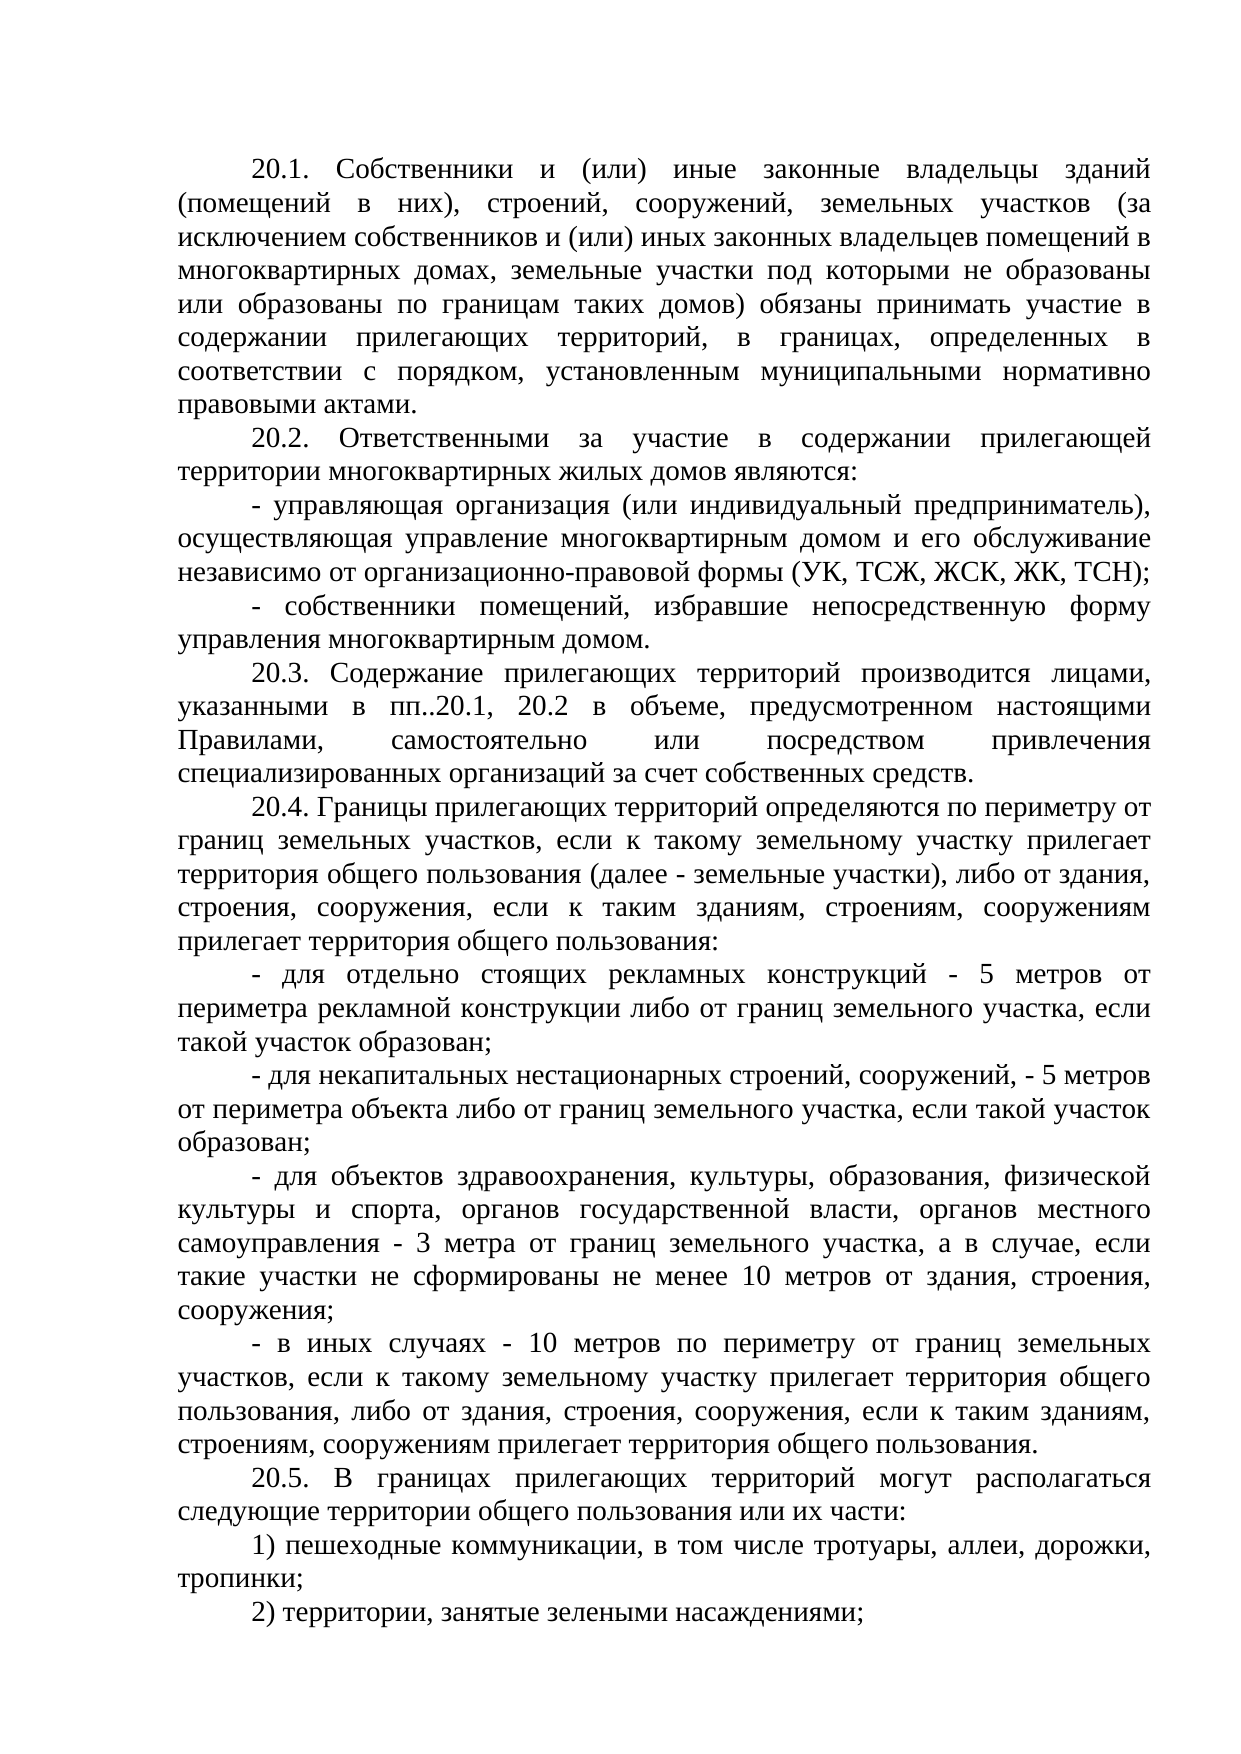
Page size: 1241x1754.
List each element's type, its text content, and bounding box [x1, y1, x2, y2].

text 20.2. Ответственными за участие в содержании прилегающей территории многоквартирных жилых домов являются: [177, 420, 1152, 487]
text - для некапитальных нестационарных строений, сооружений, - 5 метров от периметра объекта либо от границ земельного участка, если такой участок образован; [177, 1057, 1152, 1158]
text 2) территории, занятые зелеными насаждениями; [177, 1594, 1152, 1627]
text - для отдельно стоящих рекламных конструкций - 5 метров от периметра рекламной конструкции либо от границ земельного участка, если такой участок образован; [177, 957, 1152, 1057]
text 20.1. Собственники и (или) иные законные владельцы зданий (помещений в них), строений, сооружений, земельных участков (за исключением собственников и (или) иных законных владельцев помещений в многоквартирных домах, земельные участки под которыми не образованы или образованы по границам таких домов) обязаны принимать участие в содержании прилегающих территорий, в границах, определенных в соответствии с порядком, установленным муниципальными нормативно правовыми актами. [177, 152, 1152, 420]
text 20.5. В границах прилегающих территорий могут располагаться следующие территории общего пользования или их части: [177, 1460, 1152, 1527]
text - управляющая организация (или индивидуальный предприниматель), осуществляющая управление многоквартирным домом и его обслуживание независимо от организационно-правовой формы (УК, ТСЖ, ЖСК, ЖК, ТСН); - собственники помещений, избравшие непосредственную форму управления многоквартирным домом. [177, 487, 1152, 655]
text 20.4. Границы прилегающих территорий определяются по периметру от границ земельных участков, если к такому земельному участку прилегает территория общего пользования (далее - земельные участки), либо от здания, строения, сооружения, если к таким зданиям, строениям, сооружениям прилегает территория общего пользования: [177, 789, 1152, 957]
text 1) пешеходные коммуникации, в том числе тротуары, аллеи, дорожки, тропинки; [177, 1527, 1152, 1594]
text 20.3. Содержание прилегающих территорий производится лицами, указанными в пп..20.1, 20.2 в объеме, предусмотренном настоящими Правилами, самостоятельно или посредством привлечения специализированных организаций за счет собственных средств. [177, 655, 1152, 789]
text - для объектов здравоохранения, культуры, образования, физической культуры и спорта, органов государственной власти, органов местного самоуправления - 3 метра от границ земельного участка, а в случае, если такие участки не сформированы не менее 10 метров от здания, строения, сооружения; [177, 1158, 1152, 1326]
text - в иных случаях - 10 метров по периметру от границ земельных участков, если к такому земельному участку прилегает территория общего пользования, либо от здания, строения, сооружения, если к таким зданиям, строениям, сооружениям прилегает территория общего пользования. [177, 1326, 1152, 1460]
